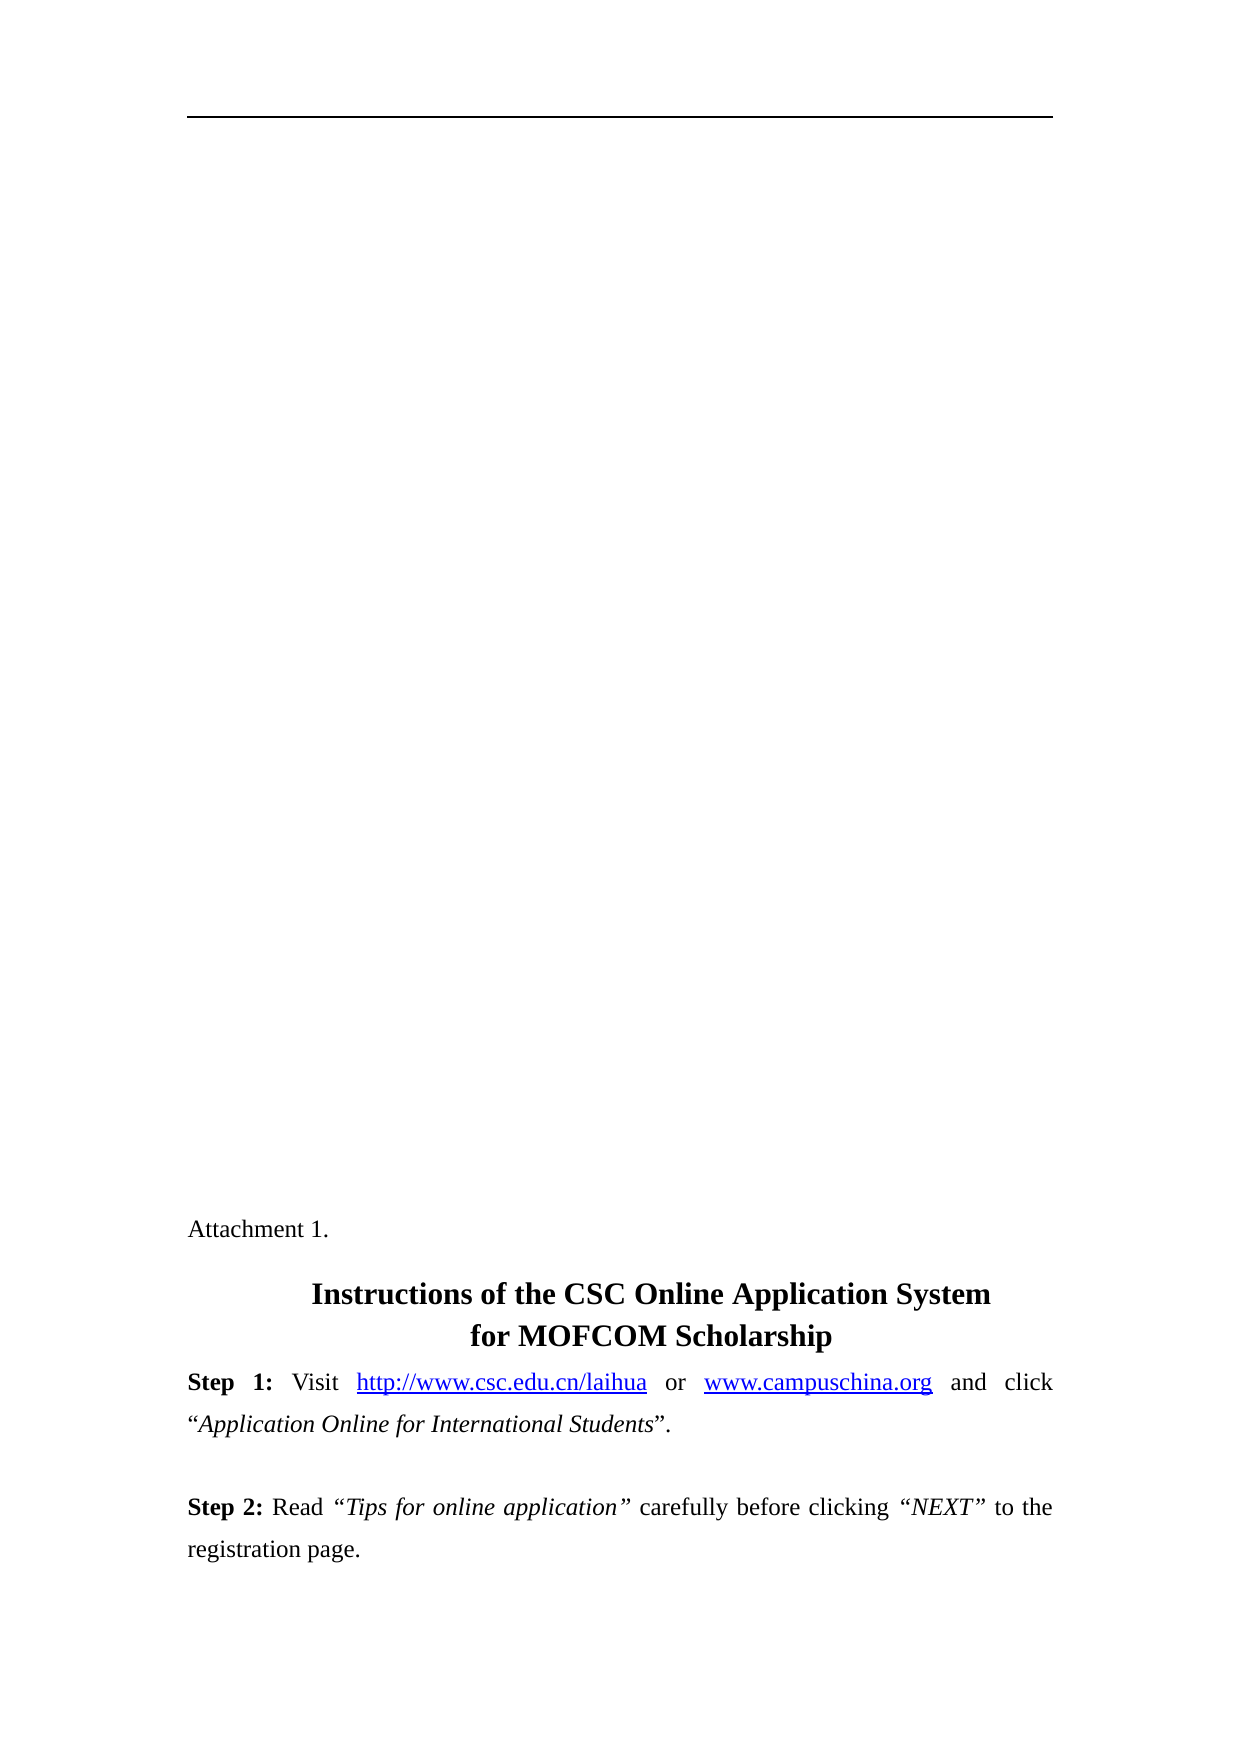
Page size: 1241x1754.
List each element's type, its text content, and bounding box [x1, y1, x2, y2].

text Step 2: Read “Tips for online application” carefully before clicking “NEXT” to the registration page. [187, 1479, 1053, 1563]
text Attachment 1. [187, 1214, 1053, 1242]
text Step 1: Visit http://www.csc.edu.cn/laihua or www.campuschina.org and click “Application Online for International Students”. [187, 1354, 1053, 1438]
text for MOFCOM Scholarship [187, 1313, 1053, 1354]
text Instructions of the CSC Online Application System [187, 1271, 1053, 1313]
